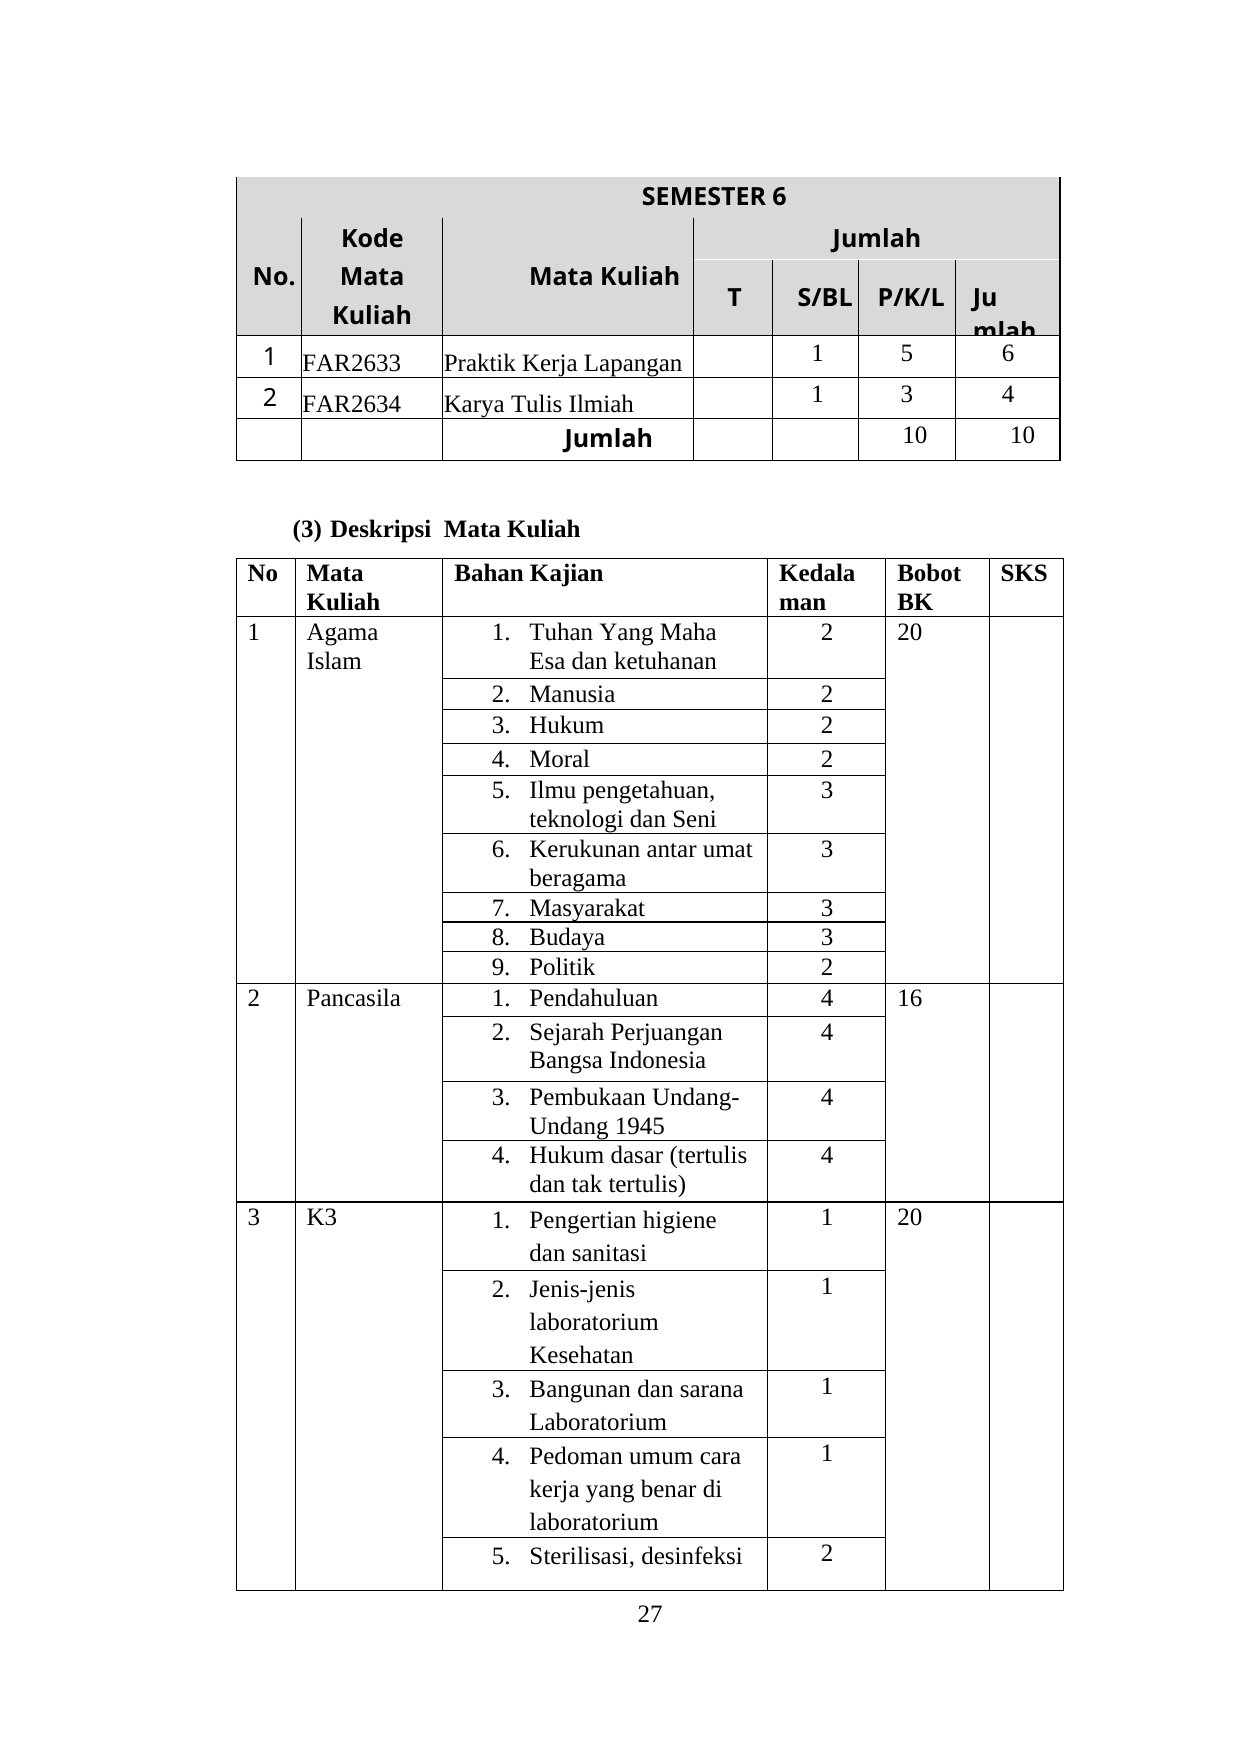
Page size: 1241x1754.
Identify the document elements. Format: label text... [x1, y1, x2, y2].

table_cell Pedoman umum cara kerja yang benar di laboratorium [443, 1438, 767, 1537]
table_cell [443, 1538, 767, 1590]
table_cell 3 [768, 834, 885, 892]
table_cell 4 [768, 1017, 885, 1081]
table_cell [990, 617, 1063, 982]
table_cell 10 [859, 419, 955, 459]
table_cell 1 [768, 1371, 885, 1437]
table_cell 1 [768, 1271, 885, 1370]
table_cell 4 [956, 378, 1059, 418]
table_header SKS [990, 559, 1063, 616]
table_cell 3 [859, 378, 955, 418]
table_cell Moral [443, 744, 767, 774]
table_cell 2 [768, 617, 885, 678]
table_cell [302, 419, 442, 459]
table_cell No. [237, 219, 301, 335]
table_cell Kode Mata Kuliah [302, 219, 442, 335]
table_cell Pembukaan Undang-Undang 1945 [443, 1082, 767, 1139]
table_cell 1 [773, 378, 858, 418]
table_cell 2 [237, 984, 295, 1201]
table_header No [237, 559, 295, 616]
table_cell 3 [768, 923, 885, 951]
table_cell 2 [768, 1538, 885, 1590]
table_cell 2 [768, 710, 885, 743]
table_cell [990, 1203, 1063, 1590]
table_cell 1 [773, 336, 858, 377]
table_cell Sejarah Perjuangan Bangsa Indonesia [443, 1017, 767, 1081]
table_cell FAR2634 [302, 378, 442, 418]
table_cell S/BL [773, 261, 858, 335]
table_cell 4 [768, 1141, 885, 1201]
table_cell Agama Islam [296, 617, 442, 982]
table_cell Jumlah SKS [694, 219, 1059, 259]
table_cell Pendahuluan [443, 984, 767, 1016]
table_cell Karya Tulis Ilmiah [443, 378, 693, 418]
table_header SEMESTER 6 [237, 179, 1059, 218]
table_cell [773, 419, 858, 459]
table_cell Hukum [443, 710, 767, 743]
table_cell 1 [768, 1203, 885, 1270]
table_cell [990, 984, 1063, 1201]
table_cell 4 [768, 1082, 885, 1139]
table_header Bobot BK [886, 559, 989, 616]
table_header Bahan Kajian [443, 559, 767, 616]
table_cell 6 [956, 336, 1059, 377]
table_cell Hukum dasar (tertulis dan tak tertulis) [443, 1141, 767, 1201]
table_cell 5 [859, 336, 955, 377]
table_cell 20 [886, 1203, 989, 1590]
table_header Mata Kuliah [296, 559, 442, 616]
table_cell 1 [237, 617, 295, 982]
table_cell P/K/L [859, 261, 955, 335]
table_cell 10 [956, 419, 1059, 459]
table_cell Politik [443, 952, 767, 982]
table_header Kedalaman [768, 559, 885, 616]
table_cell [237, 419, 301, 459]
table_cell K3 [296, 1203, 442, 1590]
table_cell Manusia [443, 679, 767, 709]
table_cell 20 [886, 617, 989, 982]
table_cell Ilmu pengetahuan, teknologi dan Seni [443, 776, 767, 833]
table_cell 1 [237, 336, 301, 377]
table_cell T [694, 261, 772, 335]
table_cell Jumlah [956, 261, 1059, 335]
table_cell 4 [768, 984, 885, 1016]
table_cell 2 [768, 744, 885, 774]
table_cell Praktik Kerja Lapangan [443, 336, 693, 377]
table_cell Pengertian higiene dan sanitasi [443, 1203, 767, 1270]
table_cell 1 [768, 1438, 885, 1537]
table_cell Mata Kuliah [443, 219, 693, 335]
table_cell Jumlah [443, 419, 693, 459]
table_cell [694, 336, 772, 377]
table_cell Kerukunan antar umat beragama [443, 834, 767, 892]
table_cell 16 [886, 984, 989, 1201]
table_cell Tuhan Yang Maha Esa dan ketuhanan [443, 617, 767, 678]
table_cell 2 [237, 378, 301, 418]
table_cell [694, 378, 772, 418]
table_cell [694, 419, 772, 459]
table_cell Budaya [443, 923, 767, 951]
table_cell 3 [237, 1203, 295, 1590]
table_cell 3 [768, 893, 885, 921]
table_cell Pancasila [296, 984, 442, 1201]
table_cell 2 [768, 679, 885, 709]
table_cell 2 [768, 952, 885, 982]
list Deskripsi Mata Kuliah [292, 514, 1062, 543]
table_cell 3 [768, 776, 885, 833]
table_cell Jenis-jenis laboratorium Kesehatan [443, 1271, 767, 1370]
table_cell Bangunan dan sarana Laboratorium [443, 1371, 767, 1437]
table_cell FAR2633 [302, 336, 442, 377]
table_cell Masyarakat [443, 893, 767, 921]
